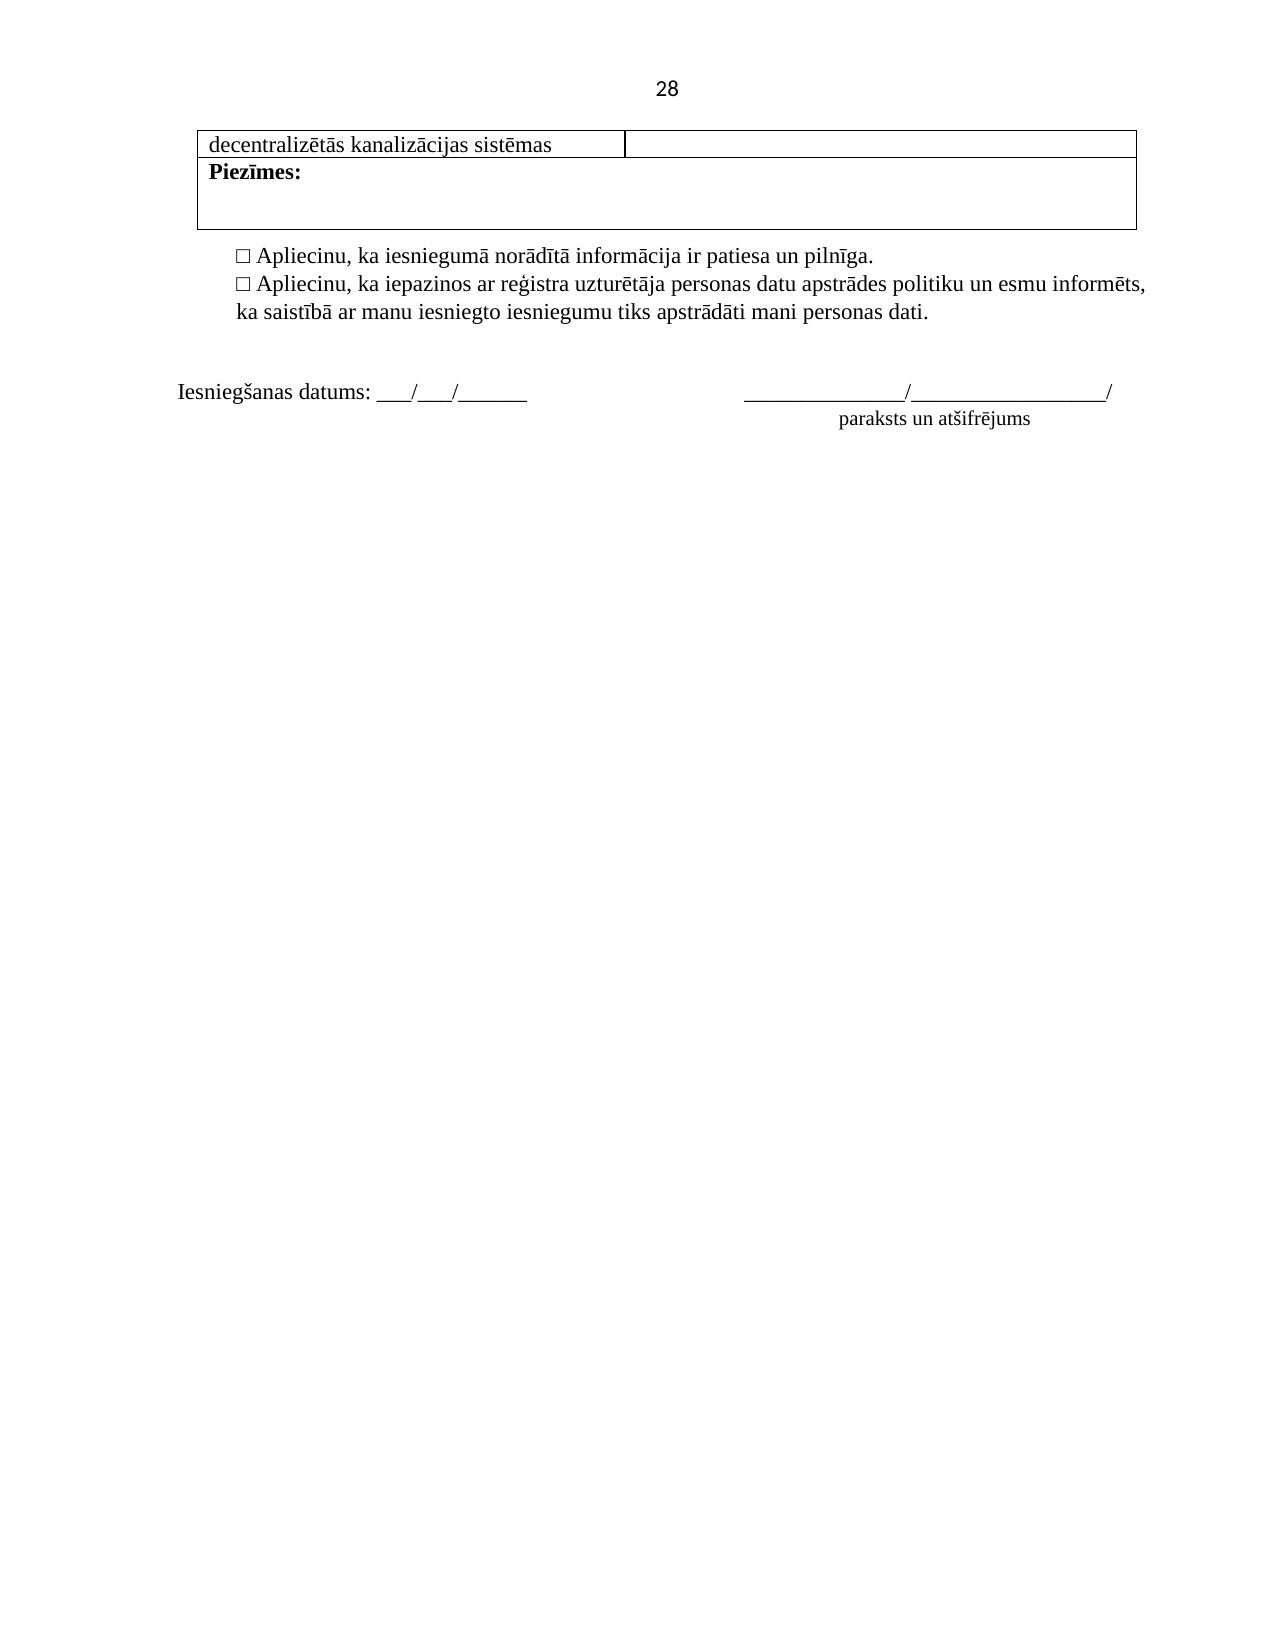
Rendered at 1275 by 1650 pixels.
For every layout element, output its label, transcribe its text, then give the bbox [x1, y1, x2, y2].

text □ Apliecinu, ka iesniegumā norādītā informācija ir patiesa un pilnīga. [236, 242, 1157, 269]
table_cell [626, 131, 1136, 157]
text Iesniegšanas datums: ___/___/______ ______________/_________________/ [177, 378, 1157, 404]
text paraksts un atšifrējums [177, 406, 1157, 429]
table_cell Piezīmes: [198, 158, 1136, 229]
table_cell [198, 131, 624, 157]
text □ Apliecinu, ka iepazinos ar reģistra uzturētāja personas datu apstrādes politiku un esmu informēts, ka saistībā ar manu iesniegto iesniegumu tiks apstrādāti mani personas dati. [236, 270, 1157, 324]
